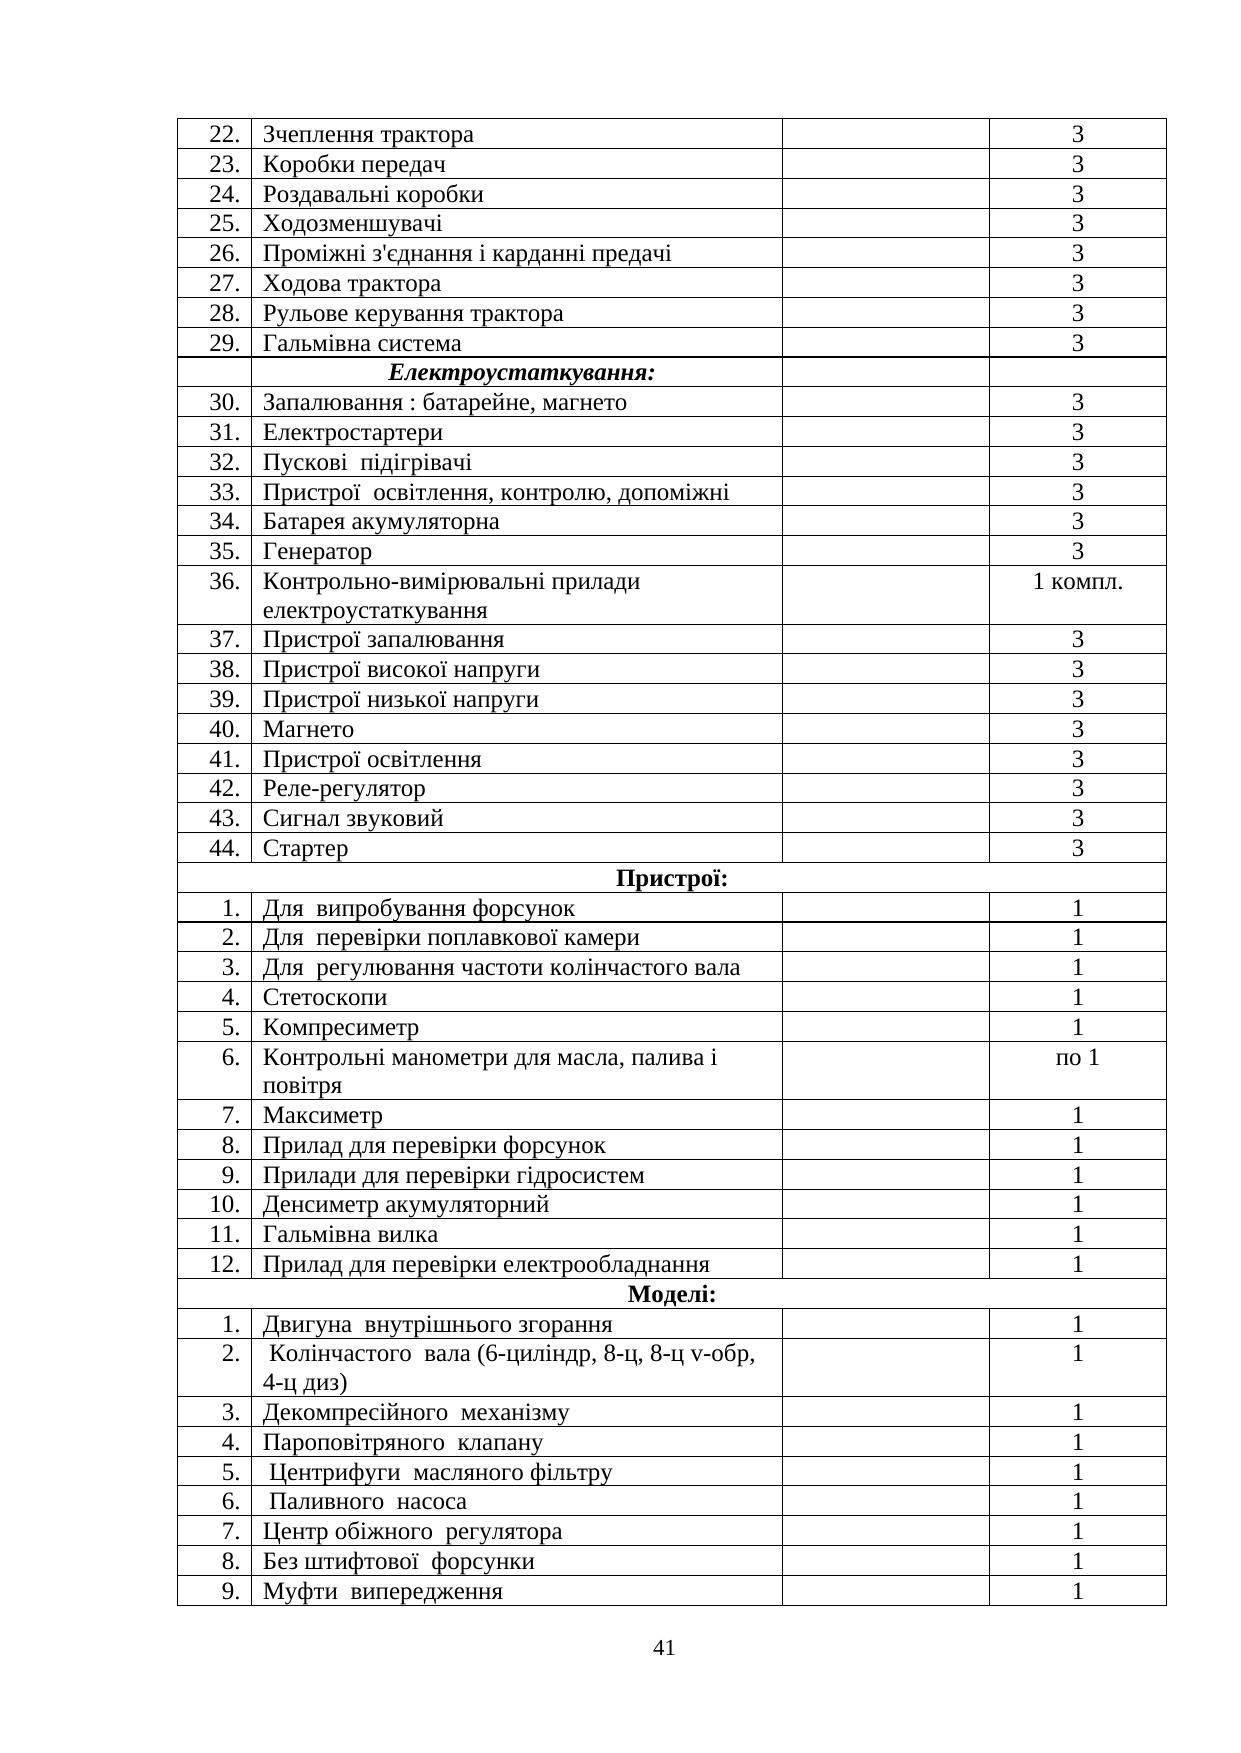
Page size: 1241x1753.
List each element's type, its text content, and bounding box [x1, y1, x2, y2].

table_cell [783, 1486, 989, 1515]
table_cell [783, 179, 989, 207]
table_cell Моделі: [178, 1279, 1166, 1308]
table_cell Денсиметр акумуляторний [252, 1190, 782, 1218]
table_cell 33. [178, 477, 251, 505]
table_cell Паливного насоса [252, 1486, 782, 1515]
table_cell Сигнал звуковий [252, 803, 782, 832]
table_cell 9. [178, 1576, 251, 1604]
table_cell [783, 506, 989, 535]
table_cell 41. [178, 744, 251, 772]
table_cell Для регулювання частоти колінчастого вала [252, 952, 782, 981]
table_cell 35. [178, 536, 251, 565]
table_cell 3 [990, 298, 1166, 327]
table_cell Запалювання : батарейне, магнето [252, 387, 782, 416]
table_cell 1 [990, 1486, 1166, 1515]
table_cell [783, 774, 989, 802]
table_cell 4. [178, 982, 251, 1011]
table_cell 1 [990, 1576, 1166, 1604]
table_cell [990, 358, 1166, 386]
table_cell Контрольно-вимірювальні прилади електроустаткування [252, 566, 782, 623]
table_cell [783, 1130, 989, 1159]
table_cell 36. [178, 566, 251, 623]
table_cell [783, 358, 989, 386]
table_cell 3 [990, 536, 1166, 565]
table_cell 31. [178, 417, 251, 446]
table_cell [783, 238, 989, 267]
table_cell Роздавальні коробки [252, 179, 782, 207]
table_cell 1 [990, 1309, 1166, 1337]
table_cell [783, 654, 989, 683]
table_cell [783, 744, 989, 772]
table_cell 3 [990, 833, 1166, 862]
table_cell 3 [990, 417, 1166, 446]
table_cell 2. [178, 923, 251, 951]
table_cell 1 [990, 1130, 1166, 1159]
table_cell 3 [990, 714, 1166, 743]
table_cell Стетоскопи [252, 982, 782, 1011]
table_cell 3 [990, 149, 1166, 178]
table_cell [783, 209, 989, 237]
table_cell 1 [990, 1249, 1166, 1278]
table_cell Контрольні манометри для масла, палива і повітря [252, 1042, 782, 1099]
table_cell [783, 982, 989, 1011]
table_cell 1 [990, 1339, 1166, 1396]
table_cell [783, 833, 989, 862]
table_cell Пускові пiдiгрiвачi [252, 447, 782, 476]
table_cell [783, 149, 989, 178]
table_cell 37. [178, 625, 251, 653]
table_cell [783, 477, 989, 505]
table_cell 12. [178, 1249, 251, 1278]
table_cell 3 [990, 179, 1166, 207]
table_cell 3 [990, 774, 1166, 802]
table_cell Зчеплення трактора [252, 119, 782, 148]
table_cell [783, 1546, 989, 1575]
table_cell Гальмівна система [252, 328, 782, 356]
table_cell 1 [990, 1100, 1166, 1129]
table_cell 1 [990, 952, 1166, 981]
table_cell 1 компл. [990, 566, 1166, 623]
table_cell 4. [178, 1427, 251, 1456]
table_cell 9. [178, 1160, 251, 1188]
table_cell [783, 1457, 989, 1485]
table_cell 26. [178, 238, 251, 267]
table_cell [783, 1516, 989, 1545]
table_cell Двигуна внутрішнього згорання [252, 1309, 782, 1337]
table_cell 3 [990, 803, 1166, 832]
table_cell 3 [990, 684, 1166, 713]
table_cell 1 [990, 1397, 1166, 1426]
table_cell 3 [990, 328, 1166, 356]
table_cell 22. [178, 119, 251, 148]
table_cell 3. [178, 952, 251, 981]
table_cell 1. [178, 893, 251, 921]
table_cell по 1 [990, 1042, 1166, 1099]
table_cell [783, 684, 989, 713]
table_cell Прилад для перевірки форсунок [252, 1130, 782, 1159]
table_cell 1 [990, 1546, 1166, 1575]
table_cell [783, 417, 989, 446]
table_cell 3 [990, 654, 1166, 683]
table_cell [783, 893, 989, 921]
table_cell 30. [178, 387, 251, 416]
table_cell 25. [178, 209, 251, 237]
table_cell [783, 1190, 989, 1218]
table_cell Пристрої низької напруги [252, 684, 782, 713]
table_cell [783, 1427, 989, 1456]
table_cell [783, 268, 989, 297]
table_cell 29. [178, 328, 251, 356]
table_cell [783, 1249, 989, 1278]
table_cell [783, 923, 989, 951]
table_cell Прилади для перевірки гідросистем [252, 1160, 782, 1188]
table_cell Ходозменшувачi [252, 209, 782, 237]
table_cell 11. [178, 1219, 251, 1248]
table_cell 1 [990, 1457, 1166, 1485]
table_cell 3 [990, 268, 1166, 297]
table_cell Коробки передач [252, 149, 782, 178]
table_cell 3 [990, 477, 1166, 505]
table_cell 3 [990, 387, 1166, 416]
table_cell 23. [178, 149, 251, 178]
table_cell [783, 1042, 989, 1099]
table_cell [783, 298, 989, 327]
table_cell Пристрої запалювання [252, 625, 782, 653]
table_cell Магнето [252, 714, 782, 743]
table_cell 1 [990, 923, 1166, 951]
table_cell Прилад для перевірки електрообладнання [252, 1249, 782, 1278]
table_cell Компресиметр [252, 1012, 782, 1041]
table_cell 3 [990, 625, 1166, 653]
table_cell [783, 1219, 989, 1248]
table_cell 6. [178, 1486, 251, 1515]
table_cell [783, 447, 989, 476]
table_cell 43. [178, 803, 251, 832]
table_cell 1 [990, 1219, 1166, 1248]
table_cell [783, 1160, 989, 1188]
table_cell 5. [178, 1457, 251, 1485]
table_cell 1 [990, 1516, 1166, 1545]
table_cell [783, 566, 989, 623]
table_cell [783, 1339, 989, 1396]
table_cell 27. [178, 268, 251, 297]
table_cell 28. [178, 298, 251, 327]
table_cell 44. [178, 833, 251, 862]
table_cell [783, 803, 989, 832]
table_cell Батарея акумуляторна [252, 506, 782, 535]
table_cell 3 [990, 238, 1166, 267]
table_cell 5. [178, 1012, 251, 1041]
table_cell 1 [990, 893, 1166, 921]
table_cell Максиметр [252, 1100, 782, 1129]
table_cell 3 [990, 744, 1166, 772]
table_cell 34. [178, 506, 251, 535]
table_cell Пристрої високої напруги [252, 654, 782, 683]
table_cell 32. [178, 447, 251, 476]
table_cell Електростартери [252, 417, 782, 446]
table_cell Без штифтової форсунки [252, 1546, 782, 1575]
table_cell Реле-регулятор [252, 774, 782, 802]
table_cell [783, 1576, 989, 1604]
table_cell 8. [178, 1130, 251, 1159]
table_cell Для перевірки поплавкової камери [252, 923, 782, 951]
table_cell Гальмівна вилка [252, 1219, 782, 1248]
table_cell 1 [990, 1012, 1166, 1041]
table_cell 7. [178, 1100, 251, 1129]
table_cell 6. [178, 1042, 251, 1099]
table_cell 1 [990, 1160, 1166, 1188]
table_cell 40. [178, 714, 251, 743]
table_cell [783, 625, 989, 653]
table_cell Пристрої освiтлення, контролю, допомiжні [252, 477, 782, 505]
table_cell 1. [178, 1309, 251, 1337]
table_cell Для випробування форсунок [252, 893, 782, 921]
table_cell [783, 952, 989, 981]
table_cell 1 [990, 1427, 1166, 1456]
table_cell Рульове керування трактора [252, 298, 782, 327]
table_cell [783, 1397, 989, 1426]
table_cell 8. [178, 1546, 251, 1575]
table_cell Пароповiтряного клапану [252, 1427, 782, 1456]
table_cell [783, 119, 989, 148]
table_cell Колiнчастого вала (6-цилiндр, 8-ц, 8-ц v-обр, 4-ц диз) [252, 1339, 782, 1396]
table_cell [783, 1309, 989, 1337]
table_cell 1 [990, 1190, 1166, 1218]
table_cell [783, 1012, 989, 1041]
table_cell 38. [178, 654, 251, 683]
table_cell 10. [178, 1190, 251, 1218]
table_cell Центрифуги масляного фiльтру [252, 1457, 782, 1485]
table_cell [783, 328, 989, 356]
table_cell [178, 358, 251, 386]
table_cell 3 [990, 209, 1166, 237]
table_cell [783, 1100, 989, 1129]
table_cell Стартер [252, 833, 782, 862]
table_cell 7. [178, 1516, 251, 1545]
table_cell [783, 536, 989, 565]
table_cell Муфти випередження [252, 1576, 782, 1604]
table_cell [783, 387, 989, 416]
table_cell Пристрої освітлення [252, 744, 782, 772]
table_cell 39. [178, 684, 251, 713]
table_cell Декомпресійного механізму [252, 1397, 782, 1426]
table_cell 3 [990, 506, 1166, 535]
table_cell Пристрої: [178, 863, 1166, 892]
table_cell [783, 714, 989, 743]
table_cell Промiжнi з'єднання i карданні предачi [252, 238, 782, 267]
table_cell 2. [178, 1339, 251, 1396]
table_cell Центр обіжного регулятора [252, 1516, 782, 1545]
table_cell 1 [990, 982, 1166, 1011]
table_cell Генератор [252, 536, 782, 565]
table_cell Електроустаткування: [252, 358, 782, 386]
table_cell 3. [178, 1397, 251, 1426]
table_cell 3 [990, 447, 1166, 476]
table_cell 24. [178, 179, 251, 207]
table_cell 42. [178, 774, 251, 802]
table_cell Ходова трактора [252, 268, 782, 297]
table_cell 3 [990, 119, 1166, 148]
